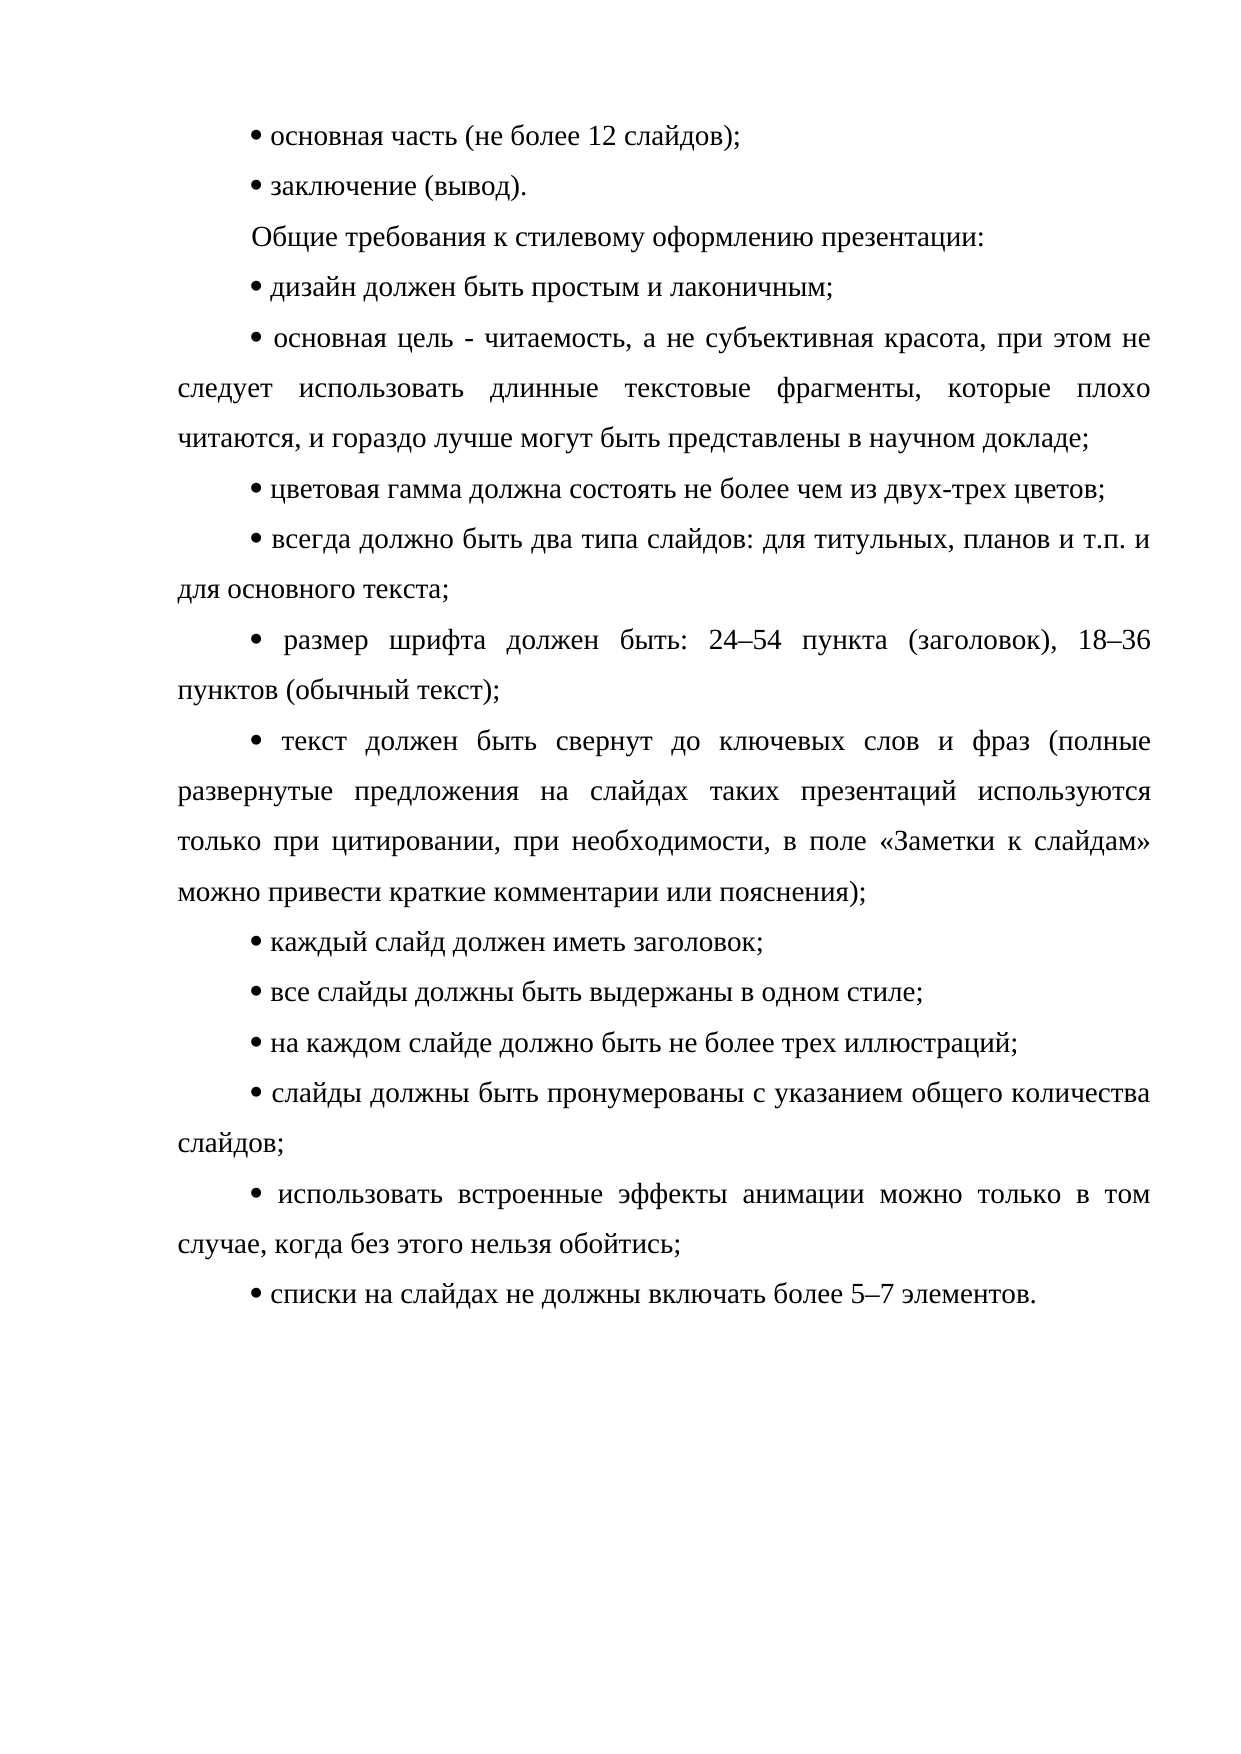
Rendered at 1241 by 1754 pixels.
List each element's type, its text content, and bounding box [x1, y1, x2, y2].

text основная цель - читаемость, а не субъективная красота, при этом не следует использовать длинные текстовые фрагменты, которые плохо читаются, и гораздо лучше могут быть представлены в научном докладе; [177, 320, 1152, 454]
text заключение (вывод). [177, 168, 1152, 202]
text все слайды должны быть выдержаны в одном стиле; [177, 974, 1152, 1008]
text дизайн должен быть простым и лаконичным; [177, 269, 1152, 303]
text текст должен быть свернут до ключевых слов и фраз (полные развернутые предложения на слайдах таких презентаций используются только при цитировании, при необходимости, в поле «Заметки к слайдам» можно привести краткие комментарии или пояснения); [177, 723, 1152, 907]
text использовать встроенные эффекты анимации можно только в том случае, когда без этого нельзя обойтись; [177, 1176, 1152, 1260]
text основная часть (не более 12 слайдов); [177, 118, 1152, 152]
text всегда должно быть два типа слайдов: для титульных, планов и т.п. и для основного текста; [177, 521, 1152, 605]
text списки на слайдах не должны включать более 5–7 элементов. [177, 1277, 1152, 1310]
text цветовая гамма должна состоять не более чем из двух-трех цветов; [177, 471, 1152, 504]
text слайды должны быть пронумерованы с указанием общего количества слайдов; [177, 1075, 1152, 1159]
text размер шрифта должен быть: 24–54 пункта (заголовок), 18–36 пунктов (обычный текст); [177, 622, 1152, 706]
text каждый слайд должен иметь заголовок; [177, 924, 1152, 958]
text на каждом слайде должно быть не более трех иллюстраций; [177, 1025, 1152, 1058]
text Общие требования к стилевому оформлению презентации: [177, 219, 1152, 252]
